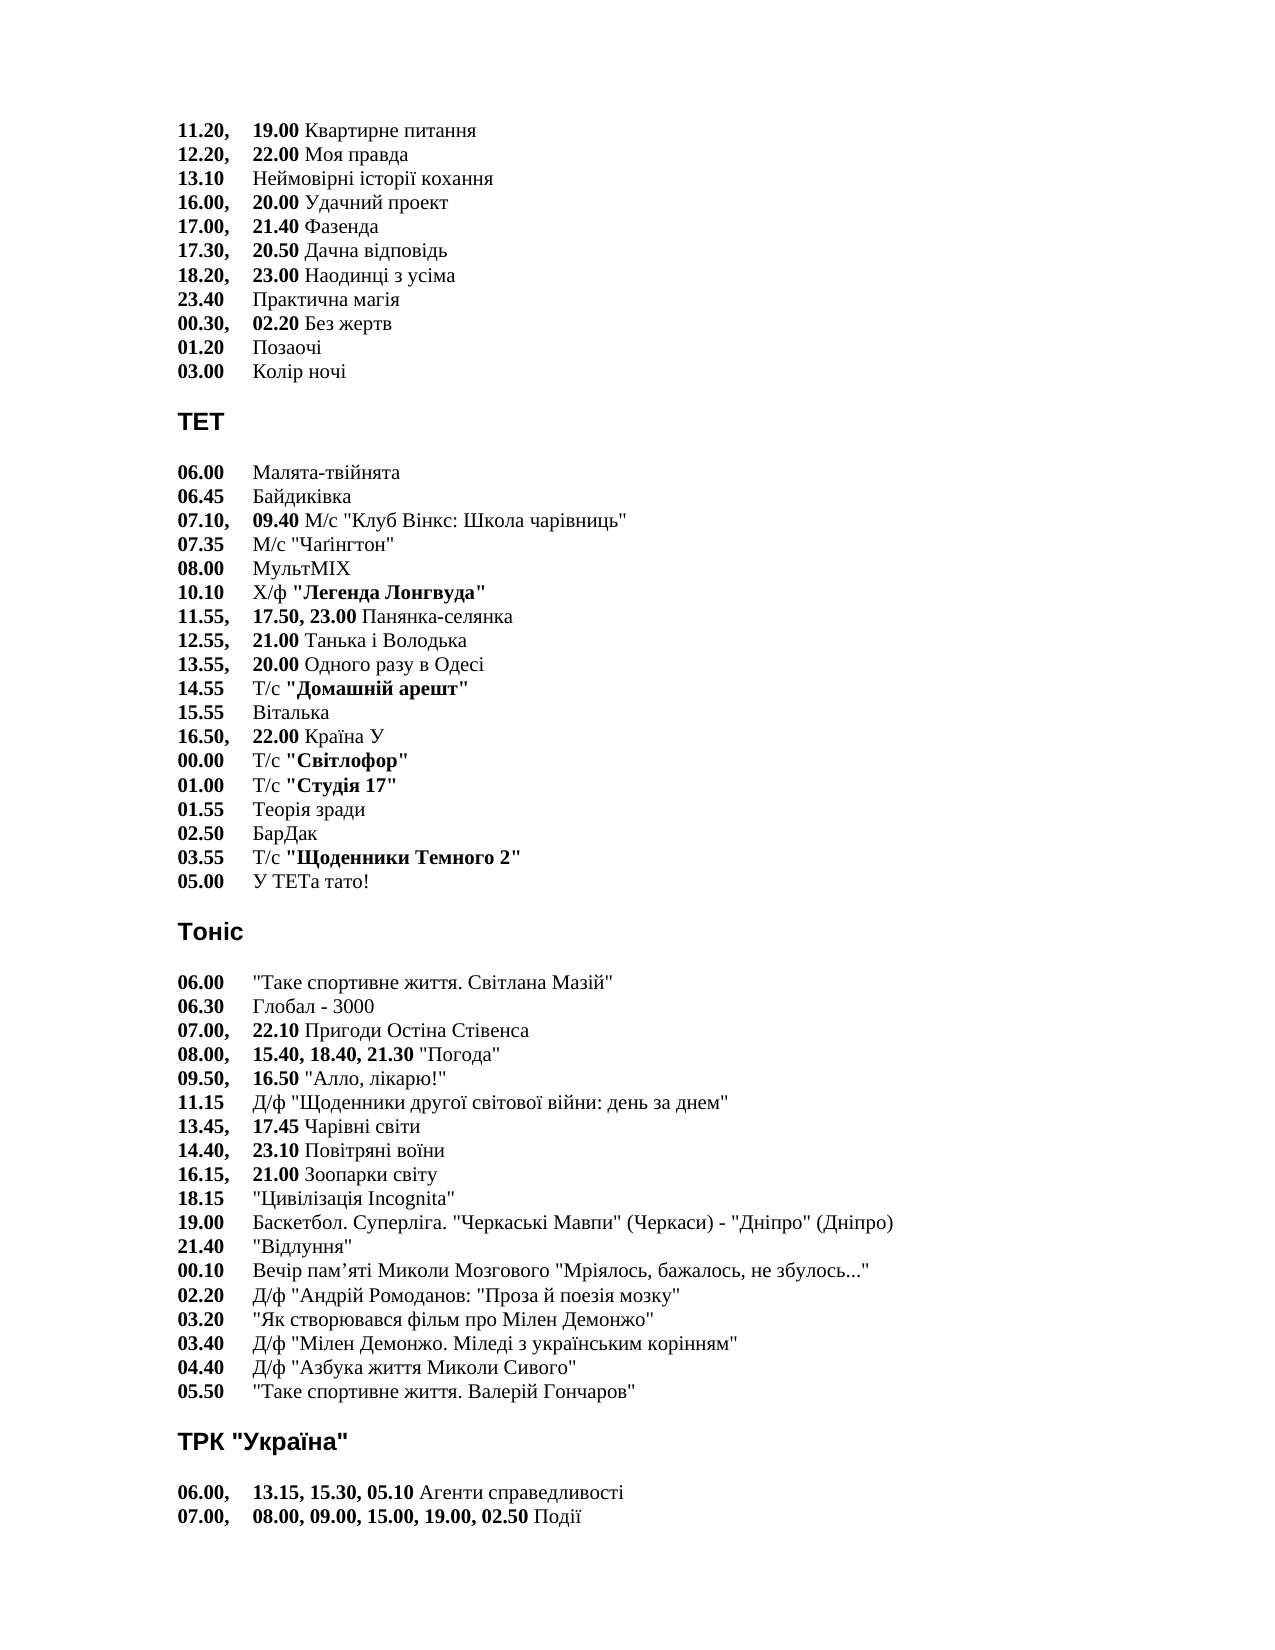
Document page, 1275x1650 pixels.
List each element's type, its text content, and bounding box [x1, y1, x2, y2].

text 07.00, 22.10 Пригоди Остіна Стівенса [177, 1018, 1186, 1042]
text 06.00, 13.15, 15.30, 05.10 Агенти справедливості [177, 1480, 1186, 1504]
text 03.40 Д/ф "Мілен Демонжо. Міледі з українським корінням" [177, 1331, 1186, 1355]
text 03.00 Колір ночі [177, 359, 1186, 383]
text 08.00, 15.40, 18.40, 21.30 "Погода" [177, 1042, 1186, 1066]
text 14.40, 23.10 Повітряні воїни [177, 1138, 1186, 1162]
text 06.00 "Таке спортивне життя. Світлана Мазій" [177, 970, 1186, 994]
text 05.50 "Таке спортивне життя. Валерій Гончаров" [177, 1379, 1186, 1403]
text 08.00 МультMIX [177, 556, 1186, 580]
text 11.55, 17.50, 23.00 Панянка-селянка [177, 604, 1186, 628]
text 09.50, 16.50 "Алло, лікарю!" [177, 1066, 1186, 1090]
text 14.55 Т/с "Домашній арешт" [177, 676, 1186, 700]
text 00.00 Т/с "Світлофор" [177, 748, 1186, 772]
text 06.00 Малята-твійнята [177, 460, 1186, 484]
text 11.15 Д/ф "Щоденники другої світової війни: день за днем" [177, 1090, 1186, 1114]
text 01.20 Позаочі [177, 335, 1186, 359]
text ТРК "Україна" [177, 1427, 1186, 1456]
text ТЕТ [177, 407, 1186, 436]
text 07.35 М/с "Чаґінгтон" [177, 532, 1186, 556]
text 13.10 Неймовірні історії кохання [177, 166, 1186, 190]
text 10.10 Х/ф "Легенда Лонгвуда" [177, 580, 1186, 604]
text 02.20 Д/ф "Андрій Ромоданов: "Проза й поезія мозку" [177, 1282, 1186, 1307]
text Тонiс [177, 917, 1186, 946]
text 19.00 Баскетбол. Суперліга. "Черкаські Мавпи" (Черкаси) - "Дніпро" (Дніпро) [177, 1210, 1186, 1234]
text 21.40 "Відлуння" [177, 1234, 1186, 1258]
text 00.30, 02.20 Без жертв [177, 311, 1186, 335]
text 11.20, 19.00 Квартирне питання [177, 118, 1186, 142]
text 16.50, 22.00 Країна У [177, 724, 1186, 748]
text 06.45 Байдиківка [177, 484, 1186, 508]
text 05.00 У ТЕТа тато! [177, 869, 1186, 893]
text 12.20, 22.00 Моя правда [177, 142, 1186, 166]
text 13.45, 17.45 Чарівні світи [177, 1114, 1186, 1138]
text 12.55, 21.00 Танька і Володька [177, 628, 1186, 652]
text 07.10, 09.40 М/с "Клуб Вінкс: Школа чарівниць" [177, 508, 1186, 532]
text 13.55, 20.00 Одного разу в Одесі [177, 652, 1186, 676]
text 07.00, 08.00, 09.00, 15.00, 19.00, 02.50 Події [177, 1504, 1186, 1528]
text 02.50 БарДак [177, 821, 1186, 845]
text 04.40 Д/ф "Азбука життя Миколи Сивого" [177, 1355, 1186, 1379]
text 01.55 Теорія зради [177, 797, 1186, 821]
text 16.15, 21.00 Зоопарки світу [177, 1162, 1186, 1186]
text 18.20, 23.00 Наодинці з усіма [177, 262, 1186, 287]
text 01.00 Т/с "Студія 17" [177, 772, 1186, 797]
text 18.15 "Цивілізація Incognita" [177, 1186, 1186, 1210]
text 16.00, 20.00 Удачний проект [177, 190, 1186, 214]
text 15.55 Віталька [177, 700, 1186, 724]
text 06.30 Глобал - 3000 [177, 994, 1186, 1018]
text 17.30, 20.50 Дачна відповідь [177, 238, 1186, 262]
text 03.55 Т/с "Щоденники Темного 2" [177, 845, 1186, 869]
text 23.40 Практична магія [177, 287, 1186, 311]
text 17.00, 21.40 Фазенда [177, 214, 1186, 238]
text 00.10 Вечір пам’яті Миколи Мозгового "Мріялось, бажалось, не збулось..." [177, 1258, 1186, 1282]
text 03.20 "Як створювався фільм про Мілен Демонжо" [177, 1307, 1186, 1331]
